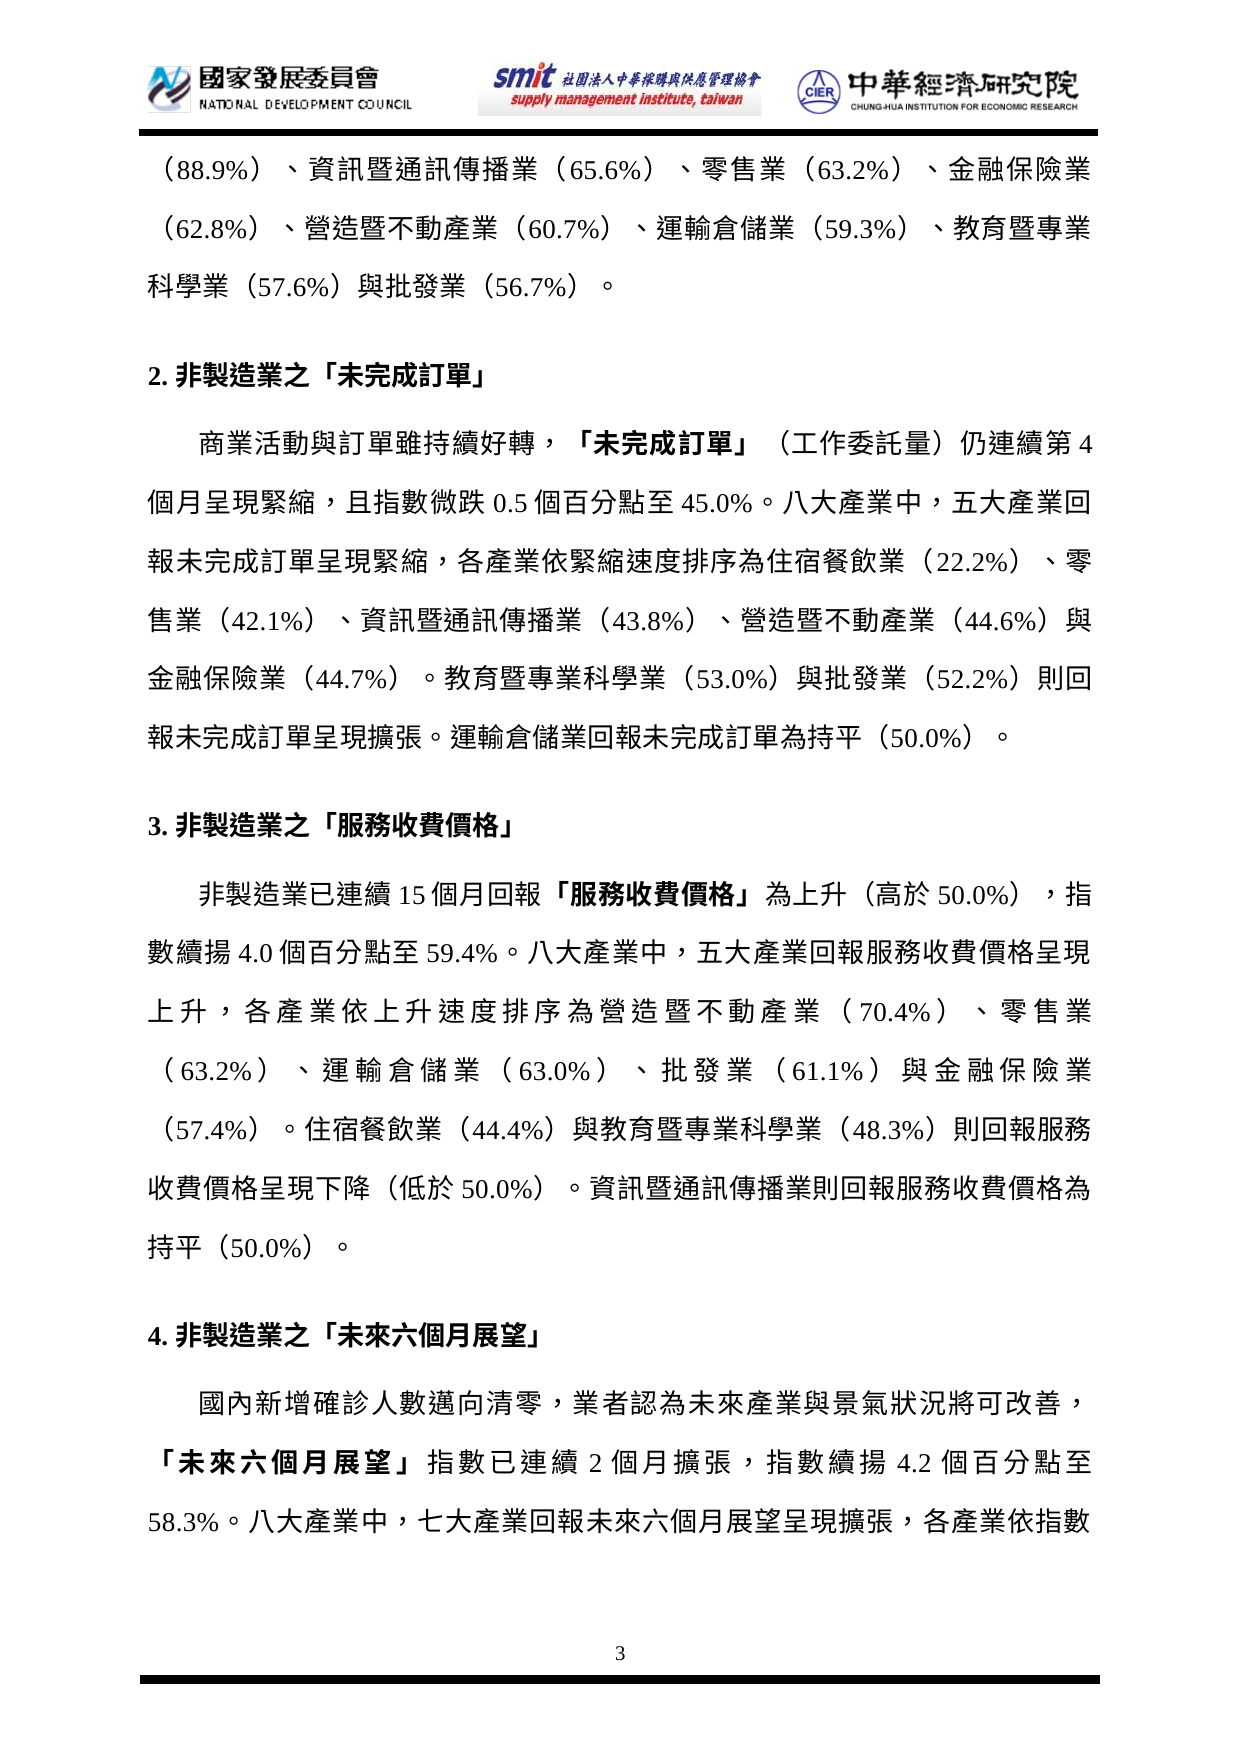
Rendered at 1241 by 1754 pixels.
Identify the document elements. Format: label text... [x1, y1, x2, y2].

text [148, 148, 1092, 305]
text 非製造業已連續15個月回報「服務收費價格」為上升（高於50.0%），指數續揚4.0個百分點至59.4%。八大產業中，五大產業回報服務收費價格呈現上升，各產業依上升速度排序為營造暨不動產業（70.4%）、零售業（63.2%）、運輸倉儲業（63.0%）、批發業（61.1%）與金融保險業（57.4%）。住宿餐飲業（44.4%）與教育暨專業科學業（48.3%）則回報服務收費價格呈現下降（低於50.0%）。資訊暨通訊傳播業則回報服務收費價格為持平（50.0%）。 [148, 873, 1092, 1265]
text 4. 非製造業之「未來六個月展望」 [148, 1314, 1092, 1353]
picture [147, 55, 437, 130]
text 3. 非製造業之「服務收費價格」 [148, 804, 1092, 843]
picture [477, 60, 762, 116]
text 2. 非製造業之「未完成訂單」 [148, 353, 1092, 393]
text 商業活動與訂單雖持續好轉，「未完成訂單」（工作委託量）仍連續第4個月呈現緊縮，且指數微跌0.5個百分點至45.0%。八大產業中，五大產業回報未完成訂單呈現緊縮，各產業依緊縮速度排序為住宿餐飲業（22.2%）、零售業（42.1%）、資訊暨通訊傳播業（43.8%）、營造暨不動產業（44.6%）與金融保險業（44.7%）。教育暨專業科學業（53.0%）與批發業（52.2%）則回報未完成訂單呈現擴張。運輸倉儲業回報未完成訂單為持平（50.0%）。 [148, 422, 1092, 755]
picture [783, 53, 1092, 131]
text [148, 1382, 1092, 1539]
